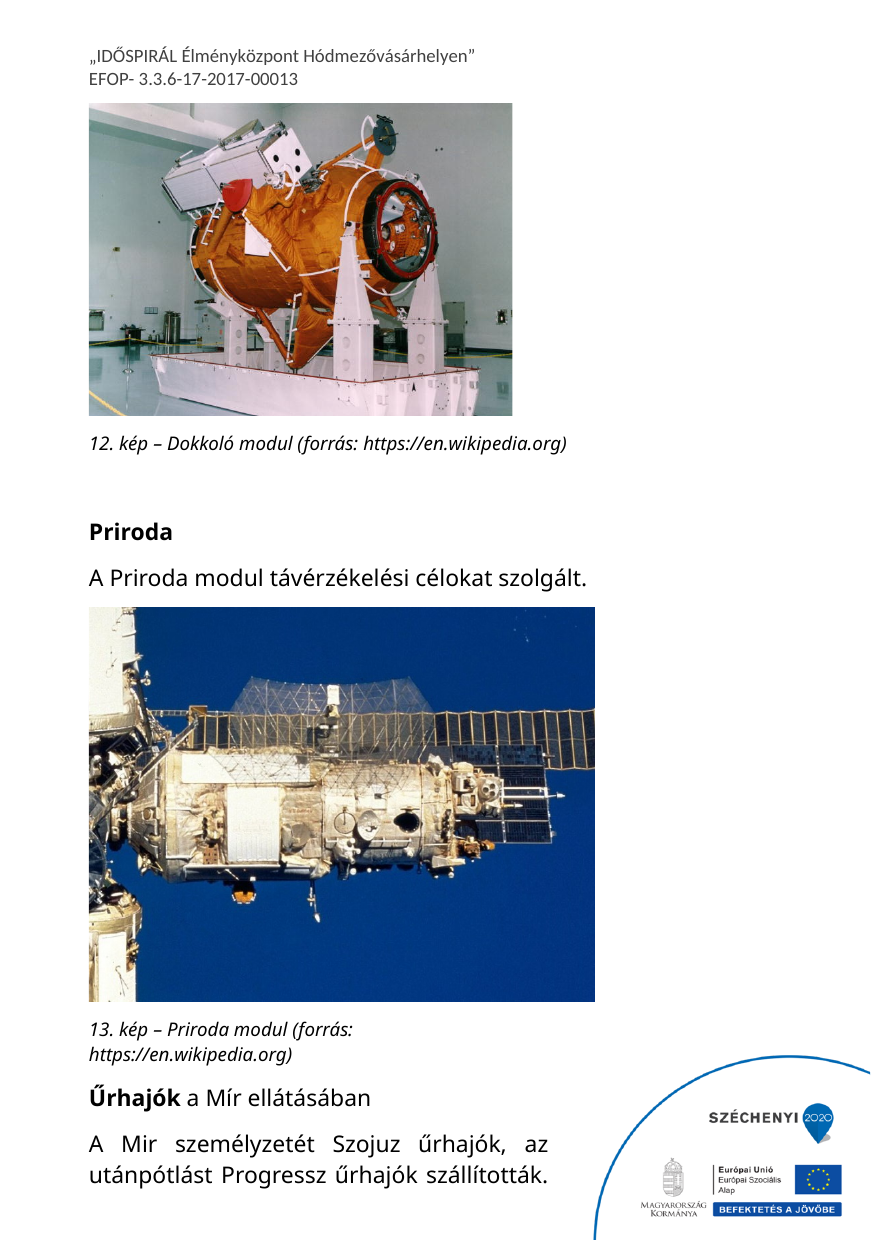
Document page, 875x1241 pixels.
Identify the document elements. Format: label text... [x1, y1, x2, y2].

text 12. kép – Dokkoló modul (forrás: https://en.wikipedia.org) [89, 430, 797, 455]
picture [567, 1040, 871, 1240]
text A Priroda modul távérzékelési célokat szolgált. [89, 562, 797, 593]
picture [88, 103, 513, 416]
text Űrhajók a Mír ellátásában [89, 1082, 567, 1113]
text Priroda [89, 516, 797, 547]
text 13. kép – Priroda modul (forrás: https://en.wikipedia.org) [89, 1016, 797, 1067]
picture [88, 607, 595, 1002]
